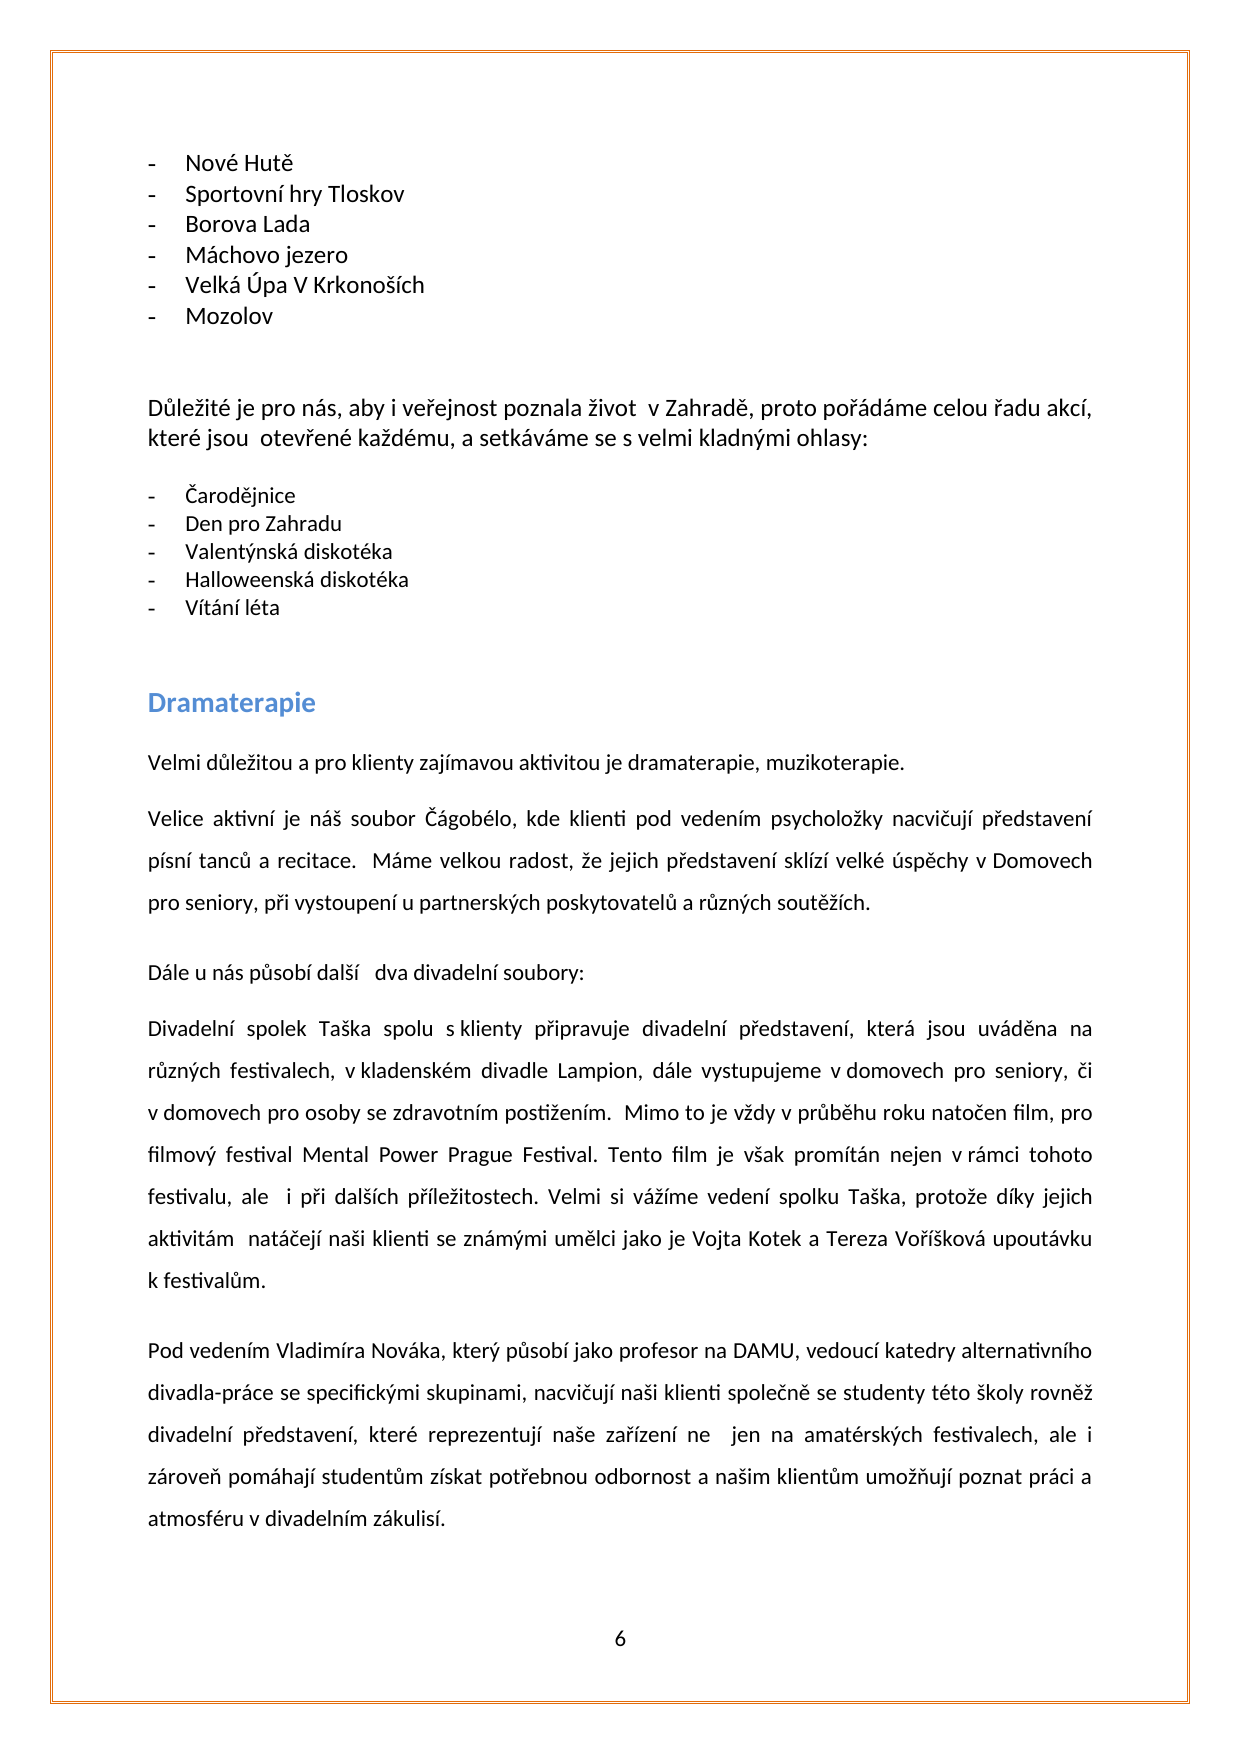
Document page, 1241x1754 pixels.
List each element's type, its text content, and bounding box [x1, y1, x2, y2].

list Velká Úpa V Krkonoších [148, 270, 1093, 300]
list Den pro Zahradu [148, 509, 1093, 537]
list Valentýnská diskotéka [148, 537, 1093, 565]
list Halloweenská diskotéka [148, 565, 1093, 593]
list Nové Hutě [148, 148, 1093, 178]
text Dále u nás působí další dva divadelní soubory: [148, 958, 1093, 986]
text Důležité je pro nás, aby i veřejnost poznala život v Zahradě, proto pořádáme celou řadu akcí, které jsou otevřené každému, a setkáváme se s velmi kladnými ohlasy: [148, 392, 1093, 453]
list Čarodějnice [148, 481, 1093, 509]
text Velice aktivní je náš soubor Čágobélo, kde klienti pod vedením psycholožky nacvičují představení písní tanců a recitace. Máme velkou radost, že jejich představení sklízí velké úspěchy v Domovech pro seniory, při vystoupení u partnerských poskytovatelů a různých soutěžích. [148, 804, 1093, 916]
list Sportovní hry Tloskov [148, 178, 1093, 209]
list Vítání léta [148, 593, 1093, 621]
text Velmi důležitou a pro klienty zajímavou aktivitou je dramaterapie, muzikoterapie. [148, 748, 1093, 776]
list Mozolov [148, 300, 1093, 331]
text Dramaterapie [148, 684, 1093, 720]
list Borova Lada [148, 209, 1093, 239]
list Máchovo jezero [148, 239, 1093, 270]
text Divadelní spolek Taška spolu s klienty připravuje divadelní představení, která jsou uváděna na různých festivalech, v kladenském divadle Lampion, dále vystupujeme v domovech pro seniory, či v domovech pro osoby se zdravotním postižením. Mimo to je vždy v průběhu roku natočen film, pro filmový festival Mental Power Prague Festival. Tento film je však promítán nejen v rámci tohoto festivalu, ale i při dalších příležitostech. Velmi si vážíme vedení spolku Taška, protože díky jejich aktivitám natáčejí naši klienti se známými umělci jako je Vojta Kotek a Tereza Voříšková upoutávku k festivalům. [148, 1014, 1093, 1294]
text Pod vedením Vladimíra Nováka, který působí jako profesor na DAMU, vedoucí katedry alternativního divadla-práce se specifickými skupinami, nacvičují naši klienti společně se studenty této školy rovněž divadelní představení, které reprezentují naše zařízení ne jen na amatérských festivalech, ale i zároveň pomáhají studentům získat potřebnou odbornost a našim klientům umožňují poznat práci a atmosféru v divadelním zákulisí. [148, 1336, 1093, 1532]
